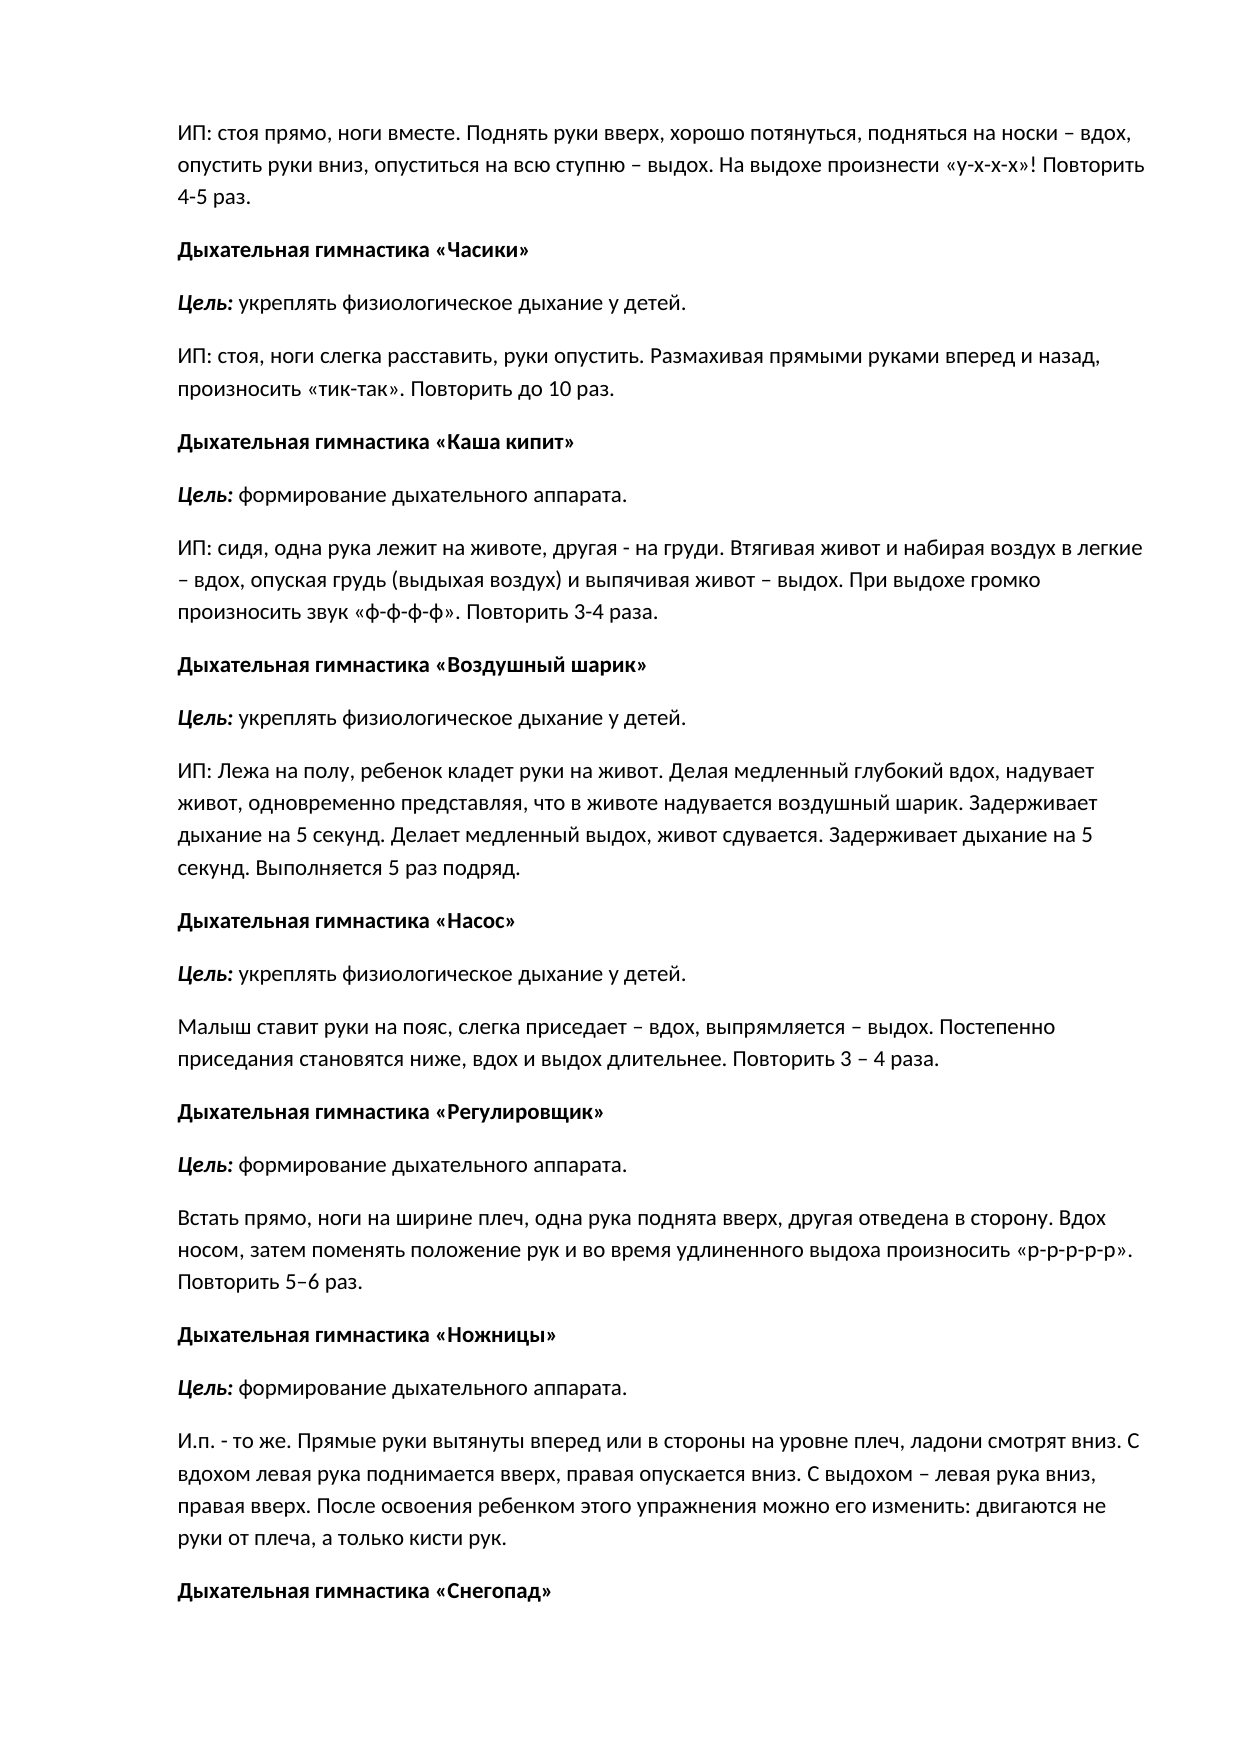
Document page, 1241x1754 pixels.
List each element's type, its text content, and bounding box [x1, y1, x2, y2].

text ИП: Лежа на полу, ребенок кладет руки на живот. Делая медленный глубокий вдох, надувает живот, одновременно представляя, что в животе надувается воздушный шарик. Задерживает дыхание на 5 секунд. Делает медленный выдох, живот сдувается. Задерживает дыхание на 5 секунд. Выполняется 5 раз подряд. [177, 756, 1152, 881]
text Дыхательная гимнастика «Воздушный шарик» [177, 650, 1152, 678]
text ИП: сидя, одна рука лежит на животе, другая - на груди. Втягивая живот и набирая воздух в легкие – вдох, опуская грудь (выдыхая воздух) и выпячивая живот – выдох. При выдохе громко произносить звук «ф-ф-ф-ф». Повторить 3-4 раза. [177, 533, 1152, 625]
text Дыхательная гимнастика «Каша кипит» [177, 427, 1152, 455]
text Дыхательная гимнастика «Насос» [177, 906, 1152, 934]
text Дыхательная гимнастика «Снегопад» [177, 1576, 1152, 1604]
text Цель: укреплять физиологическое дыхание у детей. [177, 703, 1152, 731]
text И.п. - то же. Прямые руки вытянуты вперед или в стороны на уровне плеч, ладони смотрят вниз. С вдохом левая рука поднимается вверх, правая опускается вниз. С выдохом – левая рука вниз, правая вверх. После освоения ребенком этого упражнения можно его изменить: двигаются не руки от плеча, а только кисти рук. [177, 1427, 1152, 1551]
text Дыхательная гимнастика «Регулировщик» [177, 1097, 1152, 1125]
text Цель: укреплять физиологическое дыхание у детей. [177, 288, 1152, 317]
text Цель: укреплять физиологическое дыхание у детей. [177, 959, 1152, 987]
text Встать прямо, ноги на ширине плеч, одна рука поднята вверх, другая отведена в сторону. Вдох носом, затем поменять положение рук и во время удлиненного выдоха произносить «р-р-р-р-р». Повторить 5–6 раз. [177, 1203, 1152, 1296]
text ИП: стоя, ноги слегка расставить, руки опустить. Размахивая прямыми руками вперед и назад, произносить «тик-так». Повторить до 10 раз. [177, 342, 1152, 402]
text Дыхательная гимнастика «Часики» [177, 236, 1152, 263]
text Малыш ставит руки на пояс, слегка приседает – вдох, выпрямляется – выдох. Постепенно приседания становятся ниже, вдох и выдох длительнее. Повторить 3 – 4 раза. [177, 1012, 1152, 1072]
text Цель: формирование дыхательного аппарата. [177, 1150, 1152, 1178]
text Цель: формирование дыхательного аппарата. [177, 1373, 1152, 1402]
text Цель: формирование дыхательного аппарата. [177, 480, 1152, 508]
text Дыхательная гимнастика «Ножницы» [177, 1321, 1152, 1348]
text ИП: стоя прямо, ноги вместе. Поднять руки вверх, хорошо потянуться, подняться на носки – вдох, опустить руки вниз, опуститься на всю ступню – выдох. На выдохе произнести «у-х-х-х»! Повторить 4-5 раз. [177, 118, 1152, 211]
